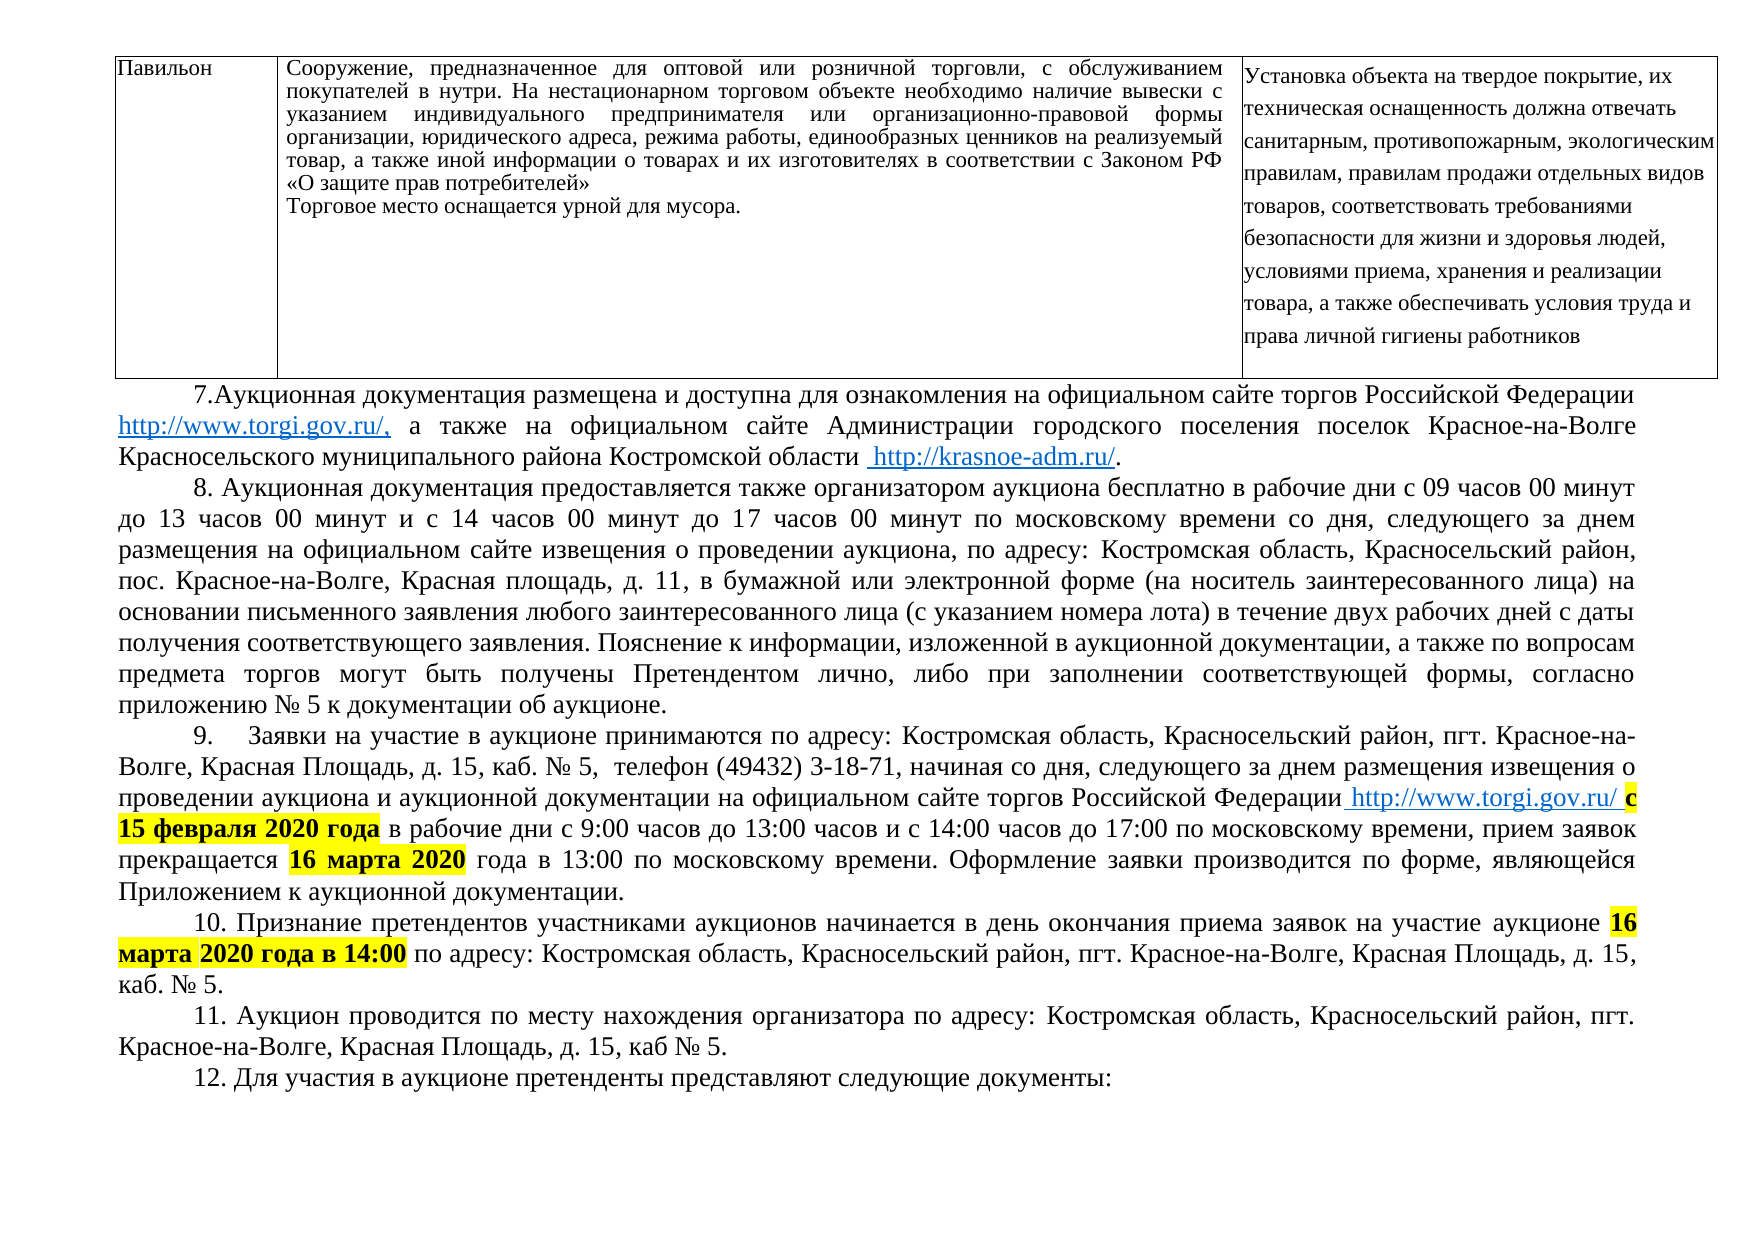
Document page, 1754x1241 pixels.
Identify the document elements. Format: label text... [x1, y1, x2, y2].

table_cell Сооружение, предназначенное для оптовой или розничной торговли, с обслуживанием покупателей в нутри. На нестационарном торговом объекте необходимо наличие вывески с указанием индивидуального предпринимателя или организационно-правовой формы организации, юридического адреса, режима работы, единообразных ценников на реализуемый товар, а также иной информации о товарах и их изготовителях в соответствии с Законом РФ «О защите прав потребителей» Торговое место оснащается урной для мусора. [278, 57, 1242, 377]
text 8. Аукционная документация предоставляется также организатором аукциона бесплатно в рабочие дни с 09 часов 00 минут до 13 часов 00 минут и с 14 часов 00 минут до 17 часов 00 минут по московскому времени со дня, следующего за днем размещения на официальном сайте извещения о проведении аукциона, по адресу: Костромская область, Красносельский район, пос. Красное-на-Волге, Красная площадь, д. 11, в бумажной или электронной форме (на носитель заинтересованного лица) на основании письменного заявления любого заинтересованного лица (с указанием номера лота) в течение двух рабочих дней с даты получения соответствующего заявления. Пояснение к информации, изложенной в аукционной документации, а также по вопросам предмета торгов могут быть получены Претендентом лично, либо при заполнении соответствующей формы, согласно приложению № 5 к документации об аукционе. [118, 472, 1637, 720]
text 9. Заявки на участие в аукционе принимаются по адресу: Костромская область, Красносельский район, пгт. Красное-на-Волге, Красная Площадь, д. 15, каб. № 5, телефон (49432) 3-18-71, начиная со дня, следующего за днем размещения извещения о проведении аукциона и аукционной документации на официальном сайте торгов Российской Федерации http://www.torgi.gov.ru/ с 15 февраля 2020 года в рабочие дни с 9:00 часов до 13:00 часов и с 14:00 часов до 17:00 по московскому времени, прием заявок прекращается 16 марта 2020 года в 13:00 по московскому времени. Оформление заявки производится по форме, являющейся Приложением к аукционной документации. [118, 720, 1637, 906]
text 11. Аукцион проводится по месту нахождения организатора по адресу: Костромская область, Красносельский район, пгт. Красное-на-Волге, Красная Площадь, д. 15, каб № 5. [118, 999, 1636, 1061]
text 12. Для участия в аукционе претенденты представляют следующие документы: [118, 1061, 1636, 1092]
table_cell Установка объекта на твердое покрытие, их техническая оснащенность должна отвечать санитарным, противопожарным, экологическим правилам, правилам продажи отдельных видов товаров, соответствовать требованиями безопасности для жизни и здоровья людей, условиями приема, хранения и реализации товара, а также обеспечивать условия труда и права личной гигиены работников [1243, 57, 1717, 377]
table_cell Павильон [116, 57, 277, 377]
text 10. Признание претендентов участниками аукционов начинается в день окончания приема заявок на участие аукционе 16 марта 2020 года в 14:00 по адресу: Костромская область, Красносельский район, пгт. Красное-на-Волге, Красная Площадь, д. 15, каб. № 5. [118, 906, 1637, 999]
text 7.Аукционная документация размещена и доступна для ознакомления на официальном сайте торгов Российской Федерации http://www.torgi.gov.ru/, а также на официальном сайте Администрации городского поселения поселок Красное-на-Волге Красносельского муниципального района Костромской области http://krasnoe-adm.ru/. [118, 379, 1637, 472]
